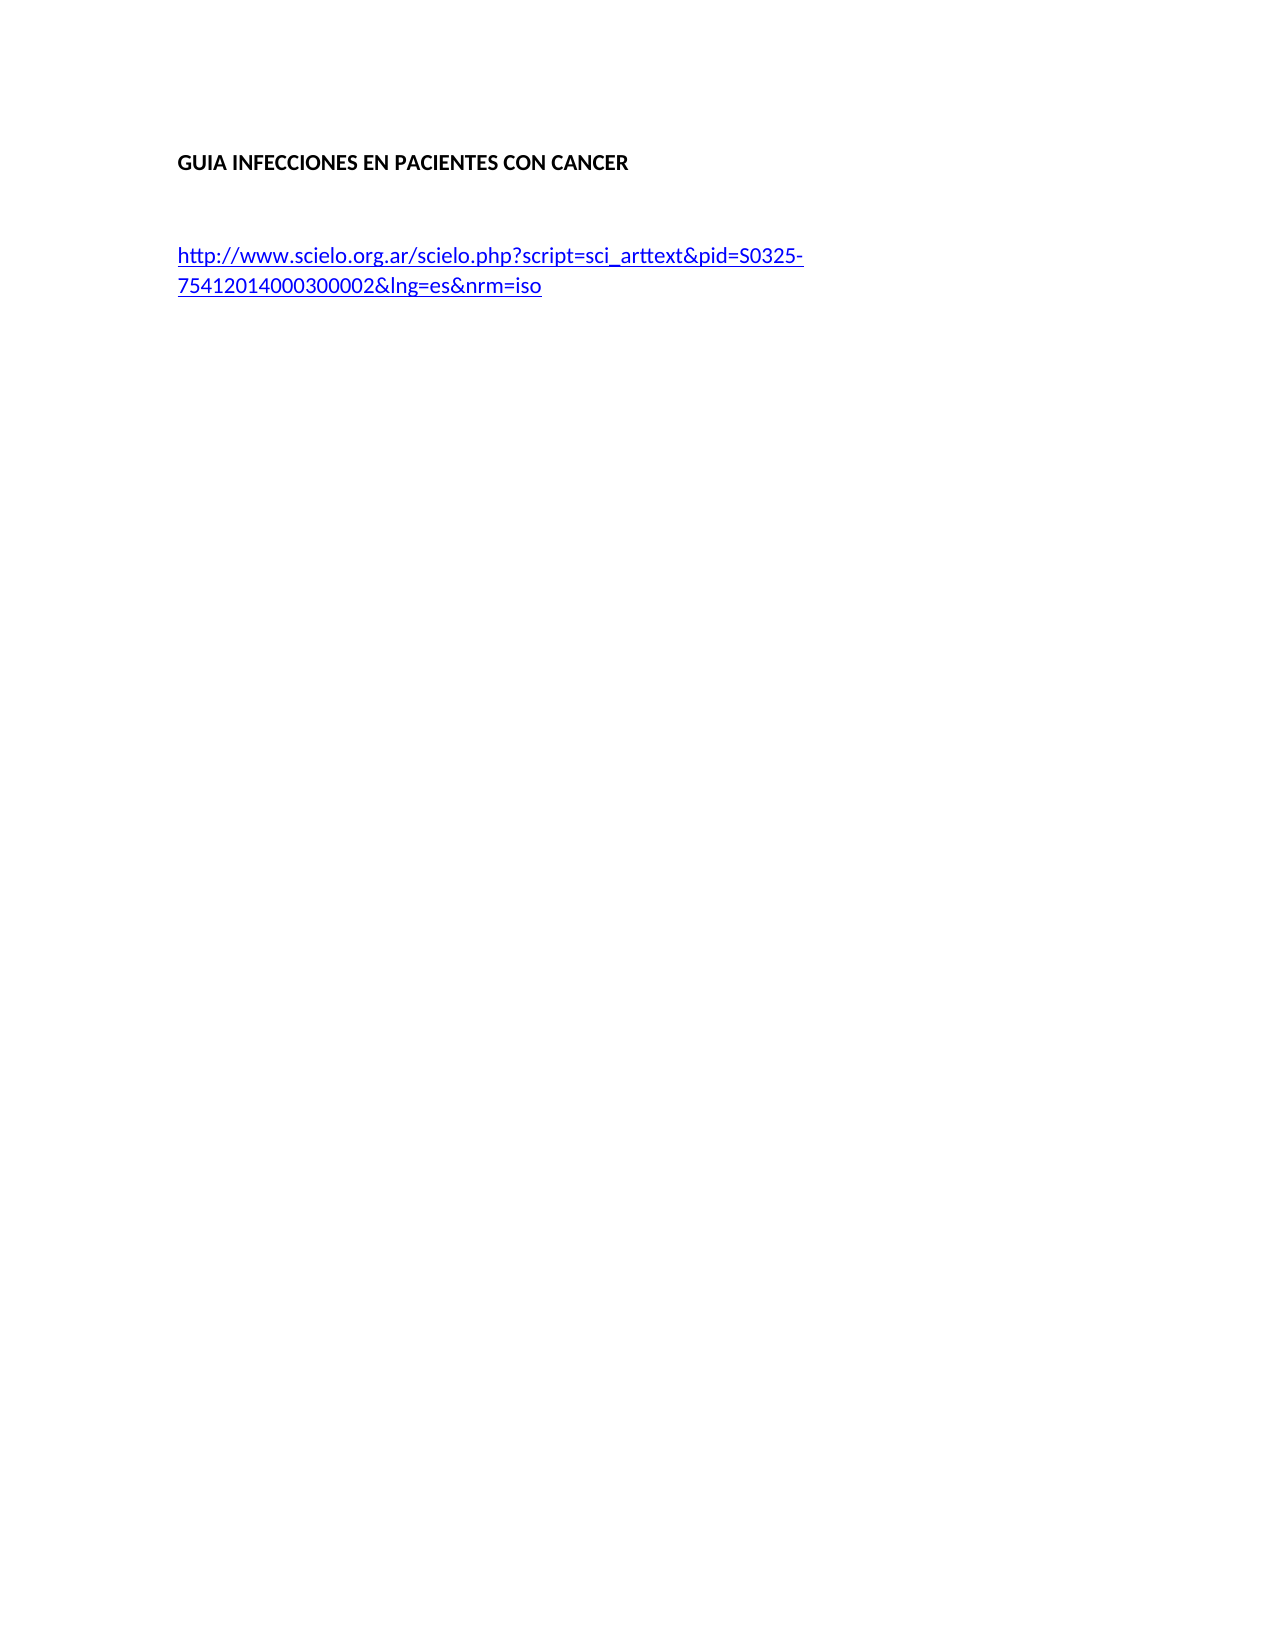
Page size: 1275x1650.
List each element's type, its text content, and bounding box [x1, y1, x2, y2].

text http://www.scielo.org.ar/scielo.php?script=sci_arttext&pid=S0325-75412014000300002&lng=es&nrm=iso [177, 241, 1098, 299]
text GUIA INFECCIONES EN PACIENTES CON CANCER [177, 148, 1098, 176]
